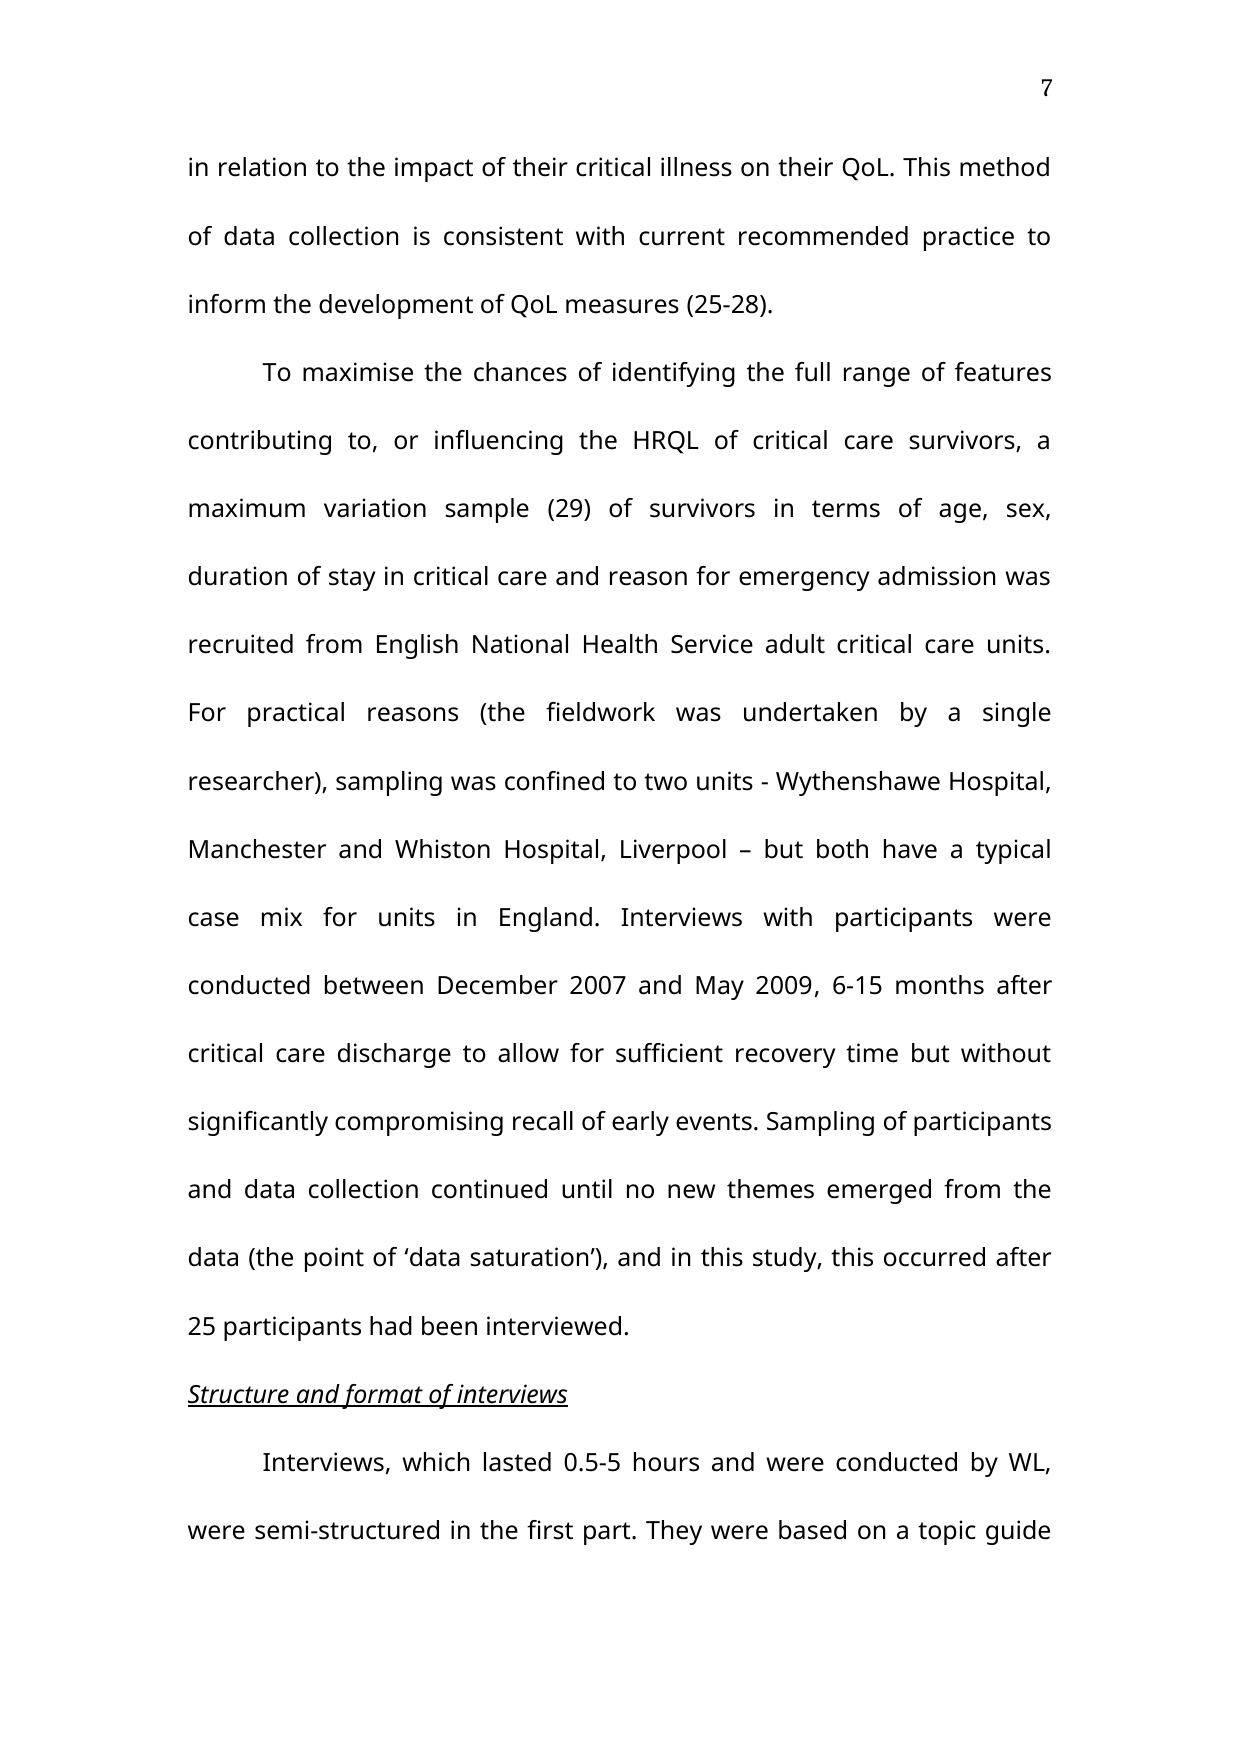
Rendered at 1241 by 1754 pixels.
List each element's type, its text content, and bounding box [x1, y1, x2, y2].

text To maximise the chances of identifying the full range of features contributing to, or influencing the HRQL of critical care survivors, a maximum variation sample (29) of survivors in terms of age, sex, duration of stay in critical care and reason for emergency admission was recruited from English National Health Service adult critical care units. For practical reasons (the fieldwork was undertaken by a single researcher), sampling was confined to two units - Wythenshawe Hospital, Manchester and Whiston Hospital, Liverpool – but both have a typical case mix for units in England. Interviews with participants were conducted between December 2007 and May 2009, 6-15 months after critical care discharge to allow for sufficient recovery time but without significantly compromising recall of early events. Sampling of participants and data collection continued until no new themes emerged from the data (the point of ‘data saturation’), and in this study, this occurred after 25 participants had been interviewed. [187, 354, 1053, 1342]
text Structure and format of interviews [187, 1376, 1053, 1410]
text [187, 150, 1053, 320]
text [187, 1444, 1053, 1547]
